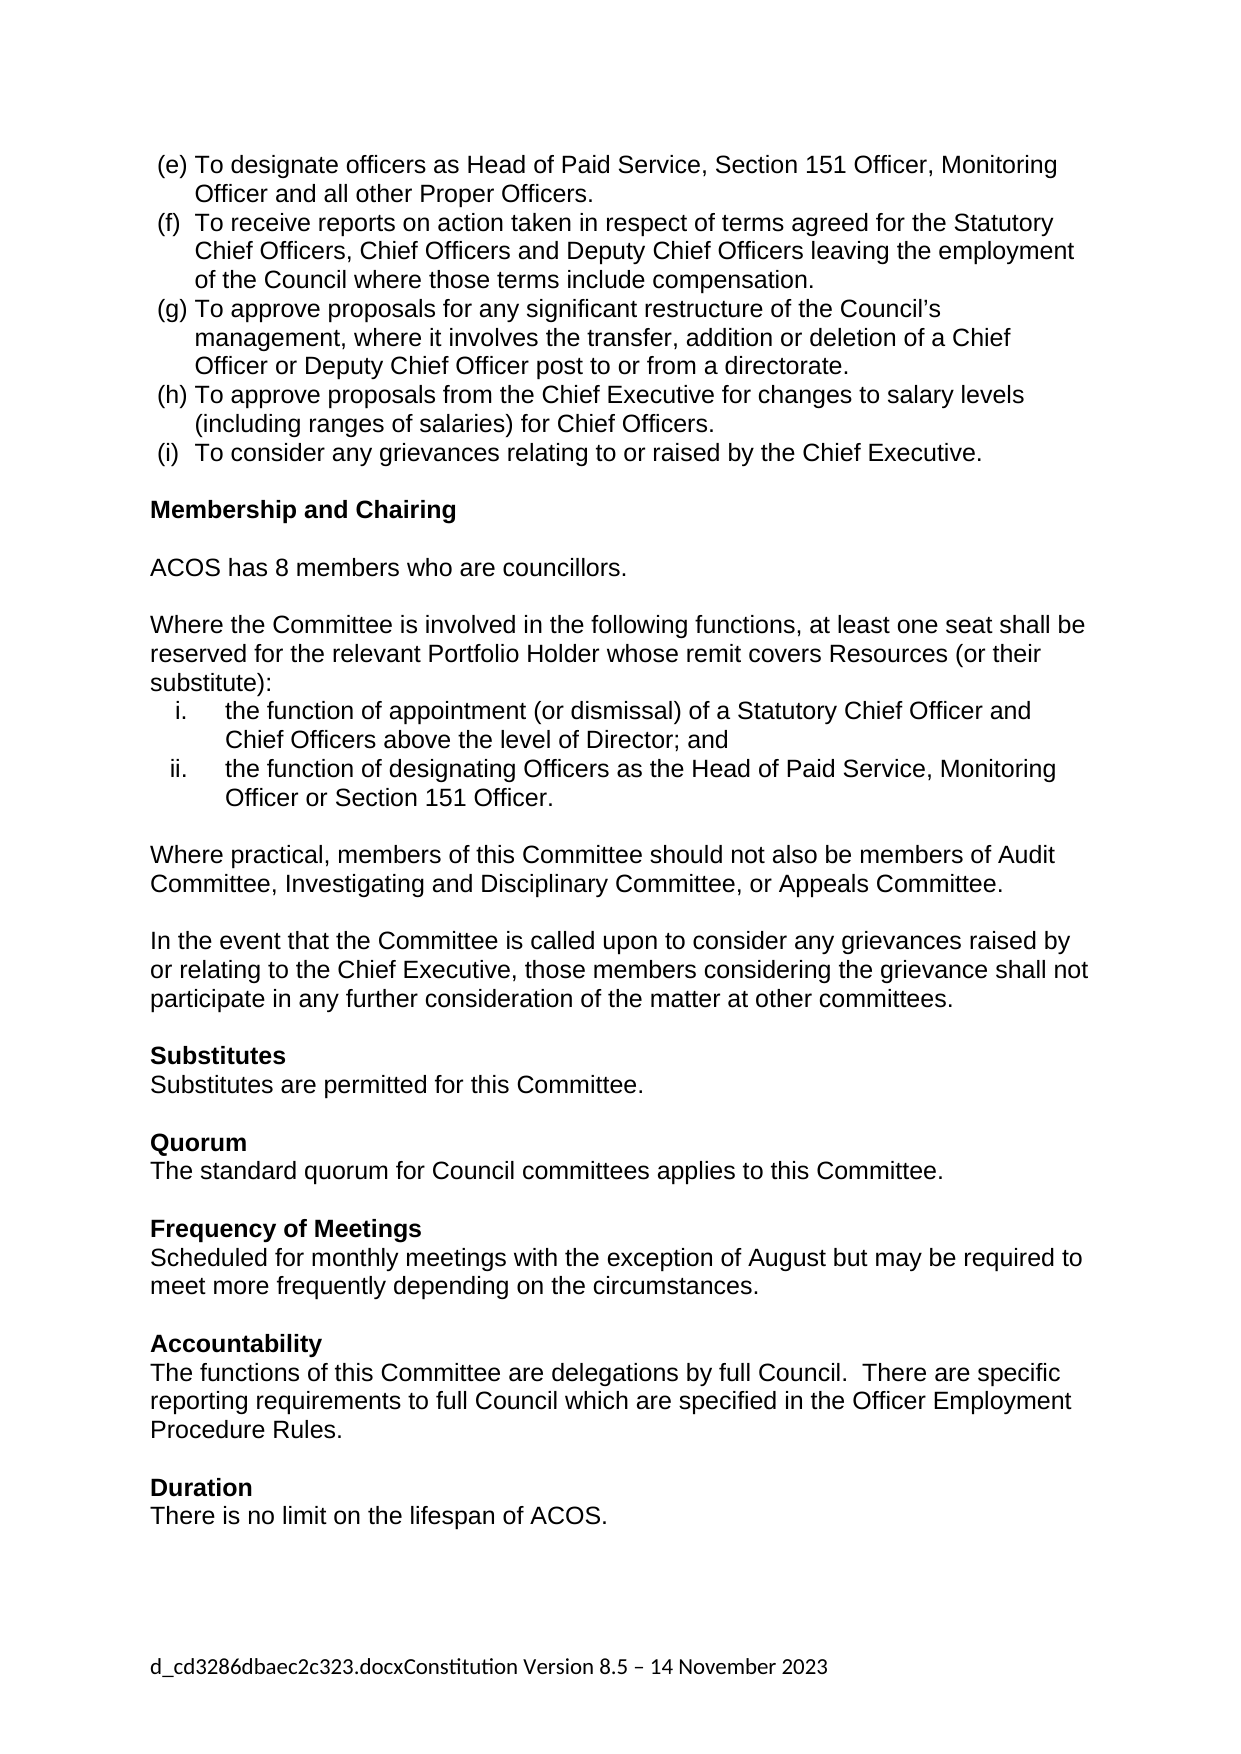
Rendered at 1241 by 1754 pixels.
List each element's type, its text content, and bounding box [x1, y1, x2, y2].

text ACOS has 8 members who are councillors. [150, 552, 1090, 581]
text Membership and Chairing [150, 495, 1090, 524]
text There is no limit on the lifespan of ACOS. [150, 1501, 1090, 1530]
text Substitutes are permitted for this Committee. [150, 1070, 1090, 1099]
text The standard quorum for Council committees applies to this Committee. [150, 1156, 1090, 1185]
text Duration [150, 1472, 1090, 1501]
text Scheduled for monthly meetings with the exception of August but may be required to meet more frequently depending on the circumstances. [150, 1242, 1090, 1300]
text In the event that the Committee is called upon to consider any grievances raised by or relating to the Chief Executive, those members considering the grievance shall not participate in any further consideration of the matter at other committees. [150, 926, 1090, 1012]
text Accountability [150, 1329, 1090, 1357]
text Where the Committee is involved in the following functions, at least one seat shall be reserved for the relevant Portfolio Holder whose remit covers Resources (or their substitute): [150, 610, 1090, 696]
list To approve proposals from the Chief Executive for changes to salary levels (including ranges of salaries) for Chief Officers. [157, 380, 1090, 437]
list To consider any grievances relating to or raised by the Chief Executive. [157, 437, 1090, 466]
text Quorum [150, 1127, 1090, 1156]
list To receive reports on action taken in respect of terms agreed for the Statutory Chief Officers, Chief Officers and Deputy Chief Officers leaving the employment of the Council where those terms include compensation. [157, 207, 1090, 294]
list the function of appointment (or dismissal) of a Statutory Chief Officer and Chief Officers above the level of Director; and [187, 696, 1090, 754]
text Substitutes [150, 1041, 1090, 1070]
text Where practical, members of this Committee should not also be members of Audit Committee, Investigating and Disciplinary Committee, or Appeals Committee. [150, 840, 1090, 897]
list To designate officers as Head of Paid Service, Section 151 Officer, Monitoring Officer and all other Proper Officers. [157, 150, 1090, 207]
text The functions of this Committee are delegations by full Council. There are specific reporting requirements to full Council which are specified in the Officer Employment Procedure Rules. [150, 1357, 1090, 1444]
list the function of designating Officers as the Head of Paid Service, Monitoring Officer or Section 151 Officer. [187, 754, 1090, 811]
list To approve proposals for any significant restructure of the Council’s management, where it involves the transfer, addition or deletion of a Chief Officer or Deputy Chief Officer post to or from a directorate. [157, 294, 1090, 380]
text Frequency of Meetings [150, 1214, 1090, 1242]
